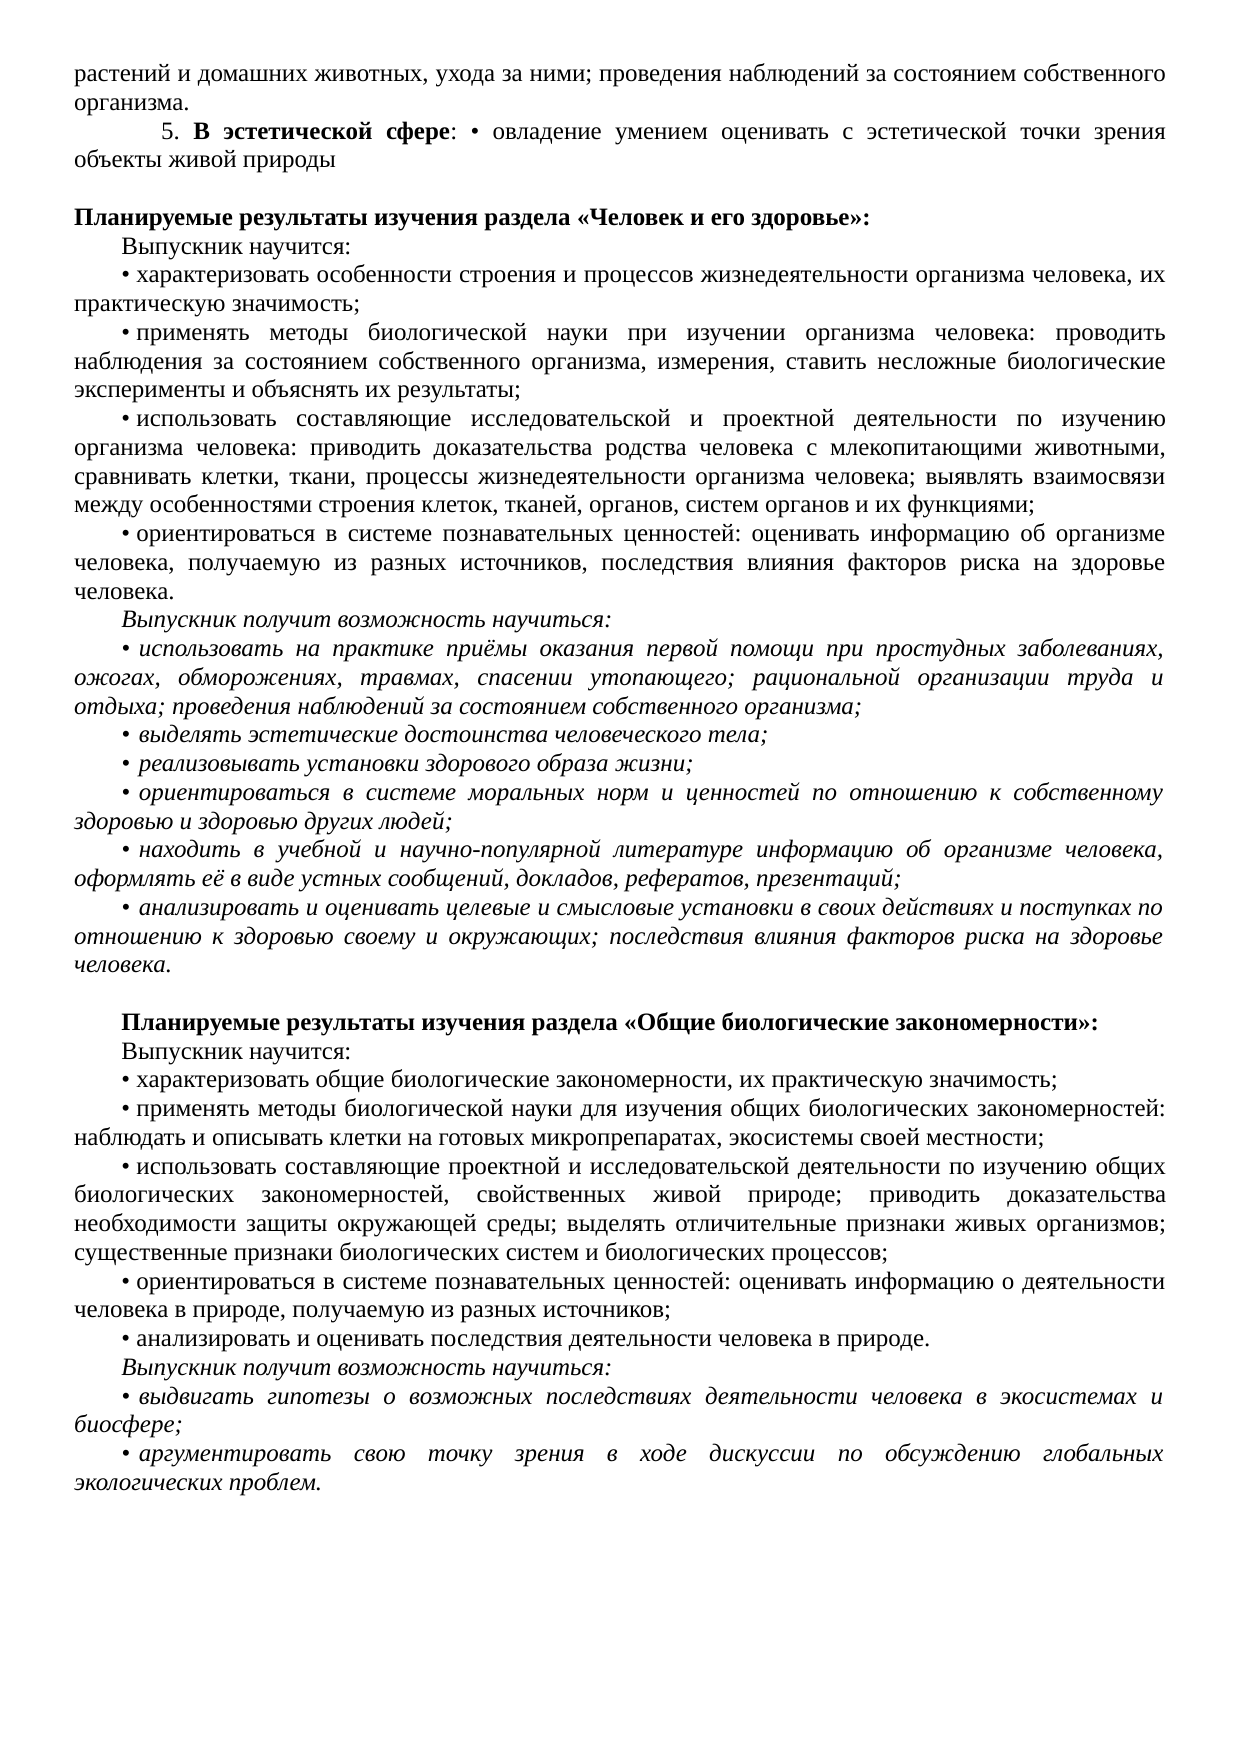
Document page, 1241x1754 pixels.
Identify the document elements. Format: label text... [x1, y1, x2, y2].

text • использовать на практике приёмы оказания первой помощи при простудных заболеваниях, ожогах, обморожениях, травмах, спасении утопающего; рациональной организации труда и отдыха; проведения наблюдений за состоянием собственного организма; [74, 633, 1167, 719]
text Планируемые результаты изучения раздела «Человек и его здоровье»: [74, 202, 1167, 231]
text • ориентироваться в системе моральных норм и ценностей по отношению к собственному здоровью и здоровью других людей; [74, 777, 1167, 834]
text Выпускник научится: [74, 1036, 1167, 1064]
text • выделять эстетические достоинства человеческого тела; [74, 719, 1167, 748]
text • аргументировать свою точку зрения в ходе дискуссии по обсуждению глобальных экологических проблем. [74, 1438, 1167, 1496]
text 5. В эстетической сфере: • овладение умением оценивать с эстетической точки зрения объекты живой природы [74, 116, 1167, 173]
text • использовать составляющие проектной и исследовательской деятельности по изучению общих биологических закономерностей, свойственных живой природе; приводить доказательства необходимости защиты окружающей среды; выделять отличительные признаки живых организмов; существенные признаки биологических систем и биологических процессов; [74, 1151, 1167, 1266]
text • реализовывать установки здорового образа жизни; [74, 748, 1167, 777]
text Выпускник научится: [74, 231, 1167, 259]
text • ориентироваться в системе познавательных ценностей: оценивать информацию об организме человека, получаемую из разных источников, последствия влияния факторов риска на здоровье человека. [74, 518, 1167, 604]
text Выпускник получит возможность научиться: [74, 604, 1167, 633]
text • характеризовать особенности строения и процессов жизнедеятельности организма человека, их практическую значимость; [74, 259, 1167, 317]
text Планируемые результаты изучения раздела «Общие биологические закономерности»: [74, 1007, 1167, 1036]
text • выдвигать гипотезы о возможных последствиях деятельности человека в экосистемах и биосфере; [74, 1381, 1167, 1438]
text Выпускник получит возможность научиться: [74, 1352, 1167, 1381]
text • характеризовать общие биологические закономерности, их практическую значимость; [74, 1064, 1167, 1093]
text • применять методы биологической науки для изучения общих биологических закономерностей: наблюдать и описывать клетки на готовых микропрепаратах, экосистемы своей местности; [74, 1093, 1167, 1151]
text • анализировать и оценивать последствия деятельности человека в природе. [74, 1323, 1167, 1352]
text • ориентироваться в системе познавательных ценностей: оценивать информацию о деятельности человека в природе, получаемую из разных источников; [74, 1266, 1167, 1323]
text • применять методы биологической науки при изучении организма человека: проводить наблюдения за состоянием собственного организма, измерения, ставить несложные биологические эксперименты и объяснять их результаты; [74, 317, 1167, 403]
text • использовать составляющие исследовательской и проектной деятельности по изучению организма человека: приводить доказательства родства человека с млекопитающими животными, сравнивать клетки, ткани, процессы жизнедеятельности организма человека; выявлять взаимосвязи между особенностями строения клеток, тканей, органов, систем органов и их функциями; [74, 403, 1167, 518]
text • находить в учебной и научно-популярной литературе информацию об организме человека, оформлять её в виде устных сообщений, докладов, рефератов, презентаций; [74, 834, 1167, 892]
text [74, 58, 1167, 116]
text • анализировать и оценивать целевые и смысловые установки в своих действиях и поступках по отношению к здоровью своему и окружающих; последствия влияния факторов риска на здоровье человека. [74, 892, 1167, 978]
